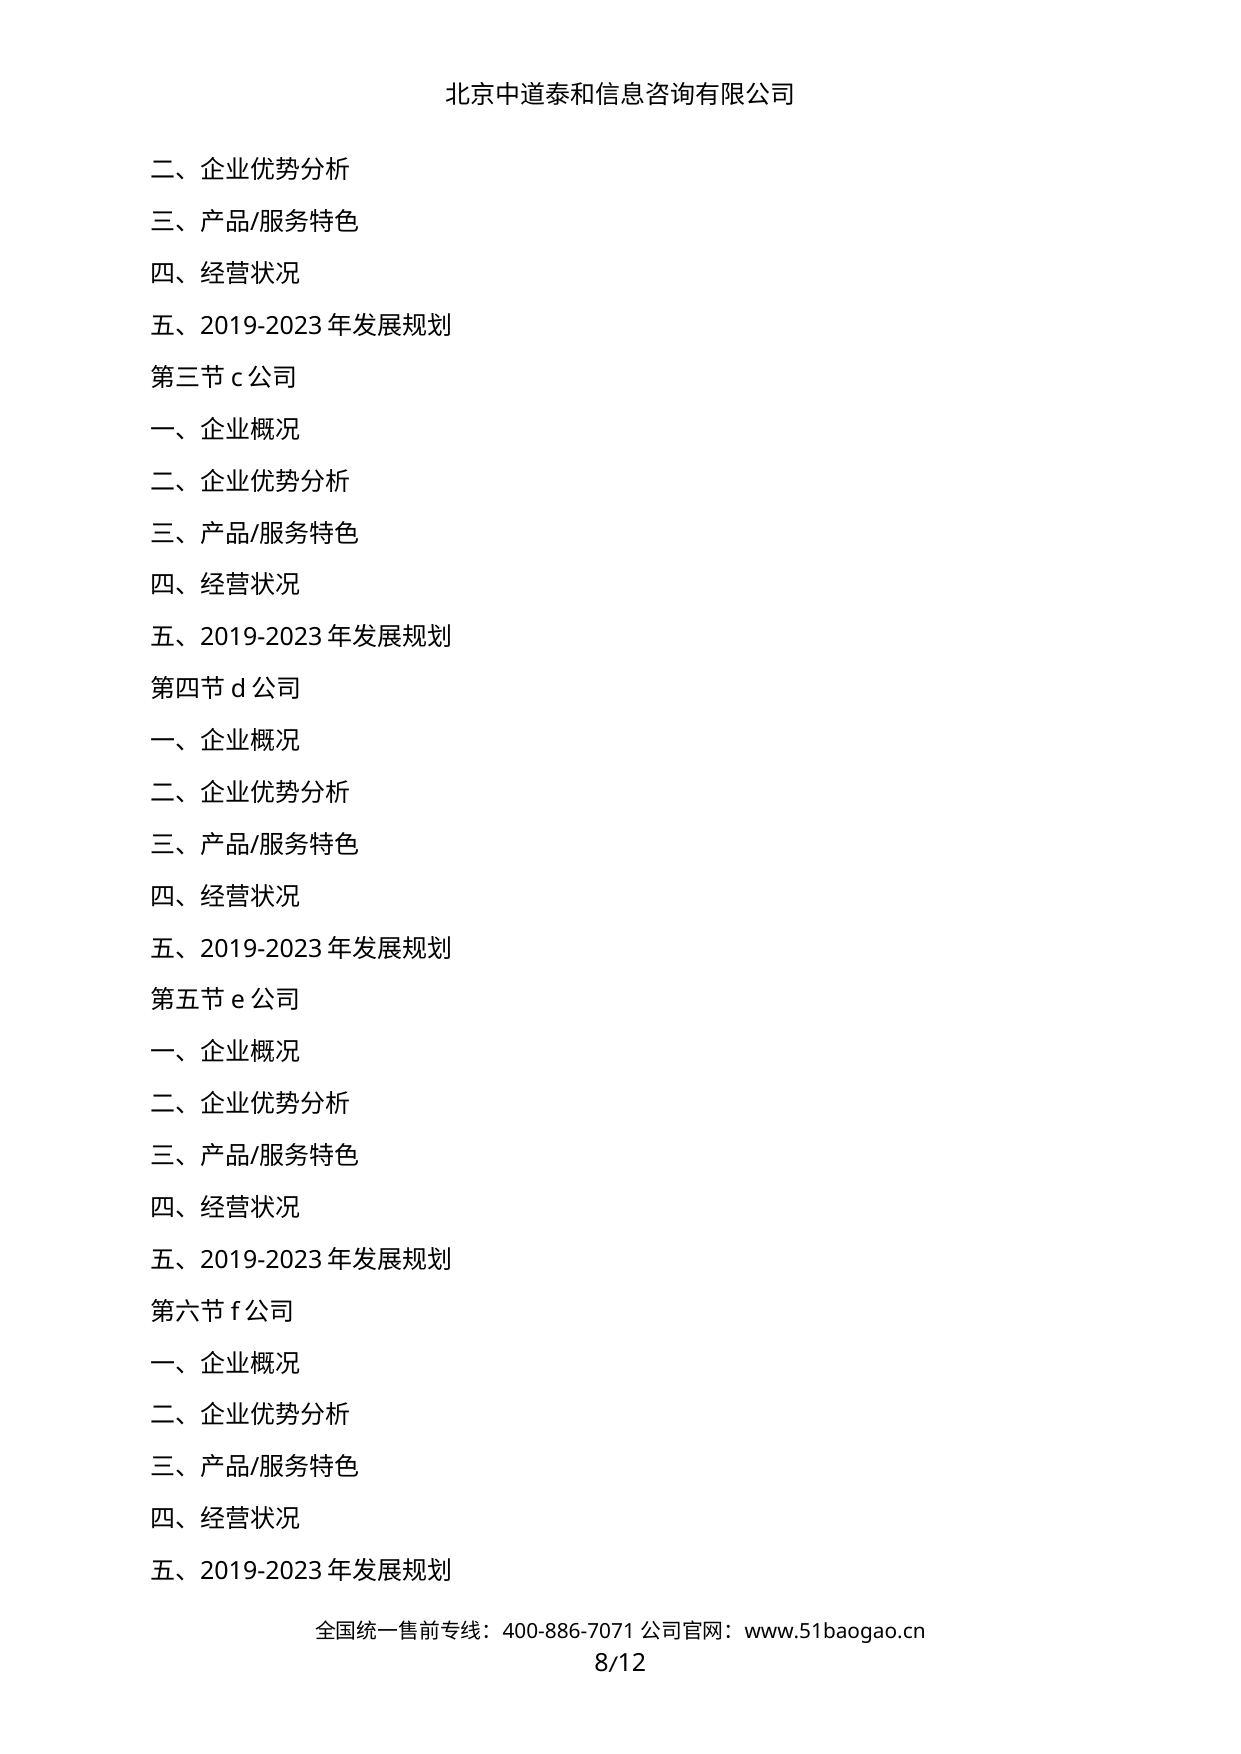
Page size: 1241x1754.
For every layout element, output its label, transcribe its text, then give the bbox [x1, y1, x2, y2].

text 五、2019-2023年发展规划 [150, 306, 1090, 342]
text 五、2019-2023年发展规划 [150, 1551, 1090, 1587]
text 一、企业概况 [150, 1032, 1090, 1068]
text 三、产品/服务特色 [150, 1136, 1090, 1172]
text 一、企业概况 [150, 721, 1090, 757]
text 四、经营状况 [150, 1187, 1090, 1224]
text 二、企业优势分析 [150, 150, 1090, 186]
text 四、经营状况 [150, 876, 1090, 912]
text 第六节 f公司 [150, 1291, 1090, 1327]
text 三、产品/服务特色 [150, 824, 1090, 861]
text 第五节 e公司 [150, 980, 1090, 1016]
text 四、经营状况 [150, 565, 1090, 601]
text 五、2019-2023年发展规划 [150, 617, 1090, 653]
text 一、企业概况 [150, 1343, 1090, 1379]
text 第四节 d公司 [150, 669, 1090, 705]
text 五、2019-2023年发展规划 [150, 928, 1090, 964]
text 二、企业优势分析 [150, 772, 1090, 809]
text 五、2019-2023年发展规划 [150, 1239, 1090, 1276]
text 三、产品/服务特色 [150, 513, 1090, 549]
text 二、企业优势分析 [150, 461, 1090, 497]
text 第三节 c公司 [150, 357, 1090, 394]
text 四、经营状况 [150, 254, 1090, 290]
text 二、企业优势分析 [150, 1395, 1090, 1431]
text 一、企业概况 [150, 409, 1090, 446]
text 二、企业优势分析 [150, 1084, 1090, 1120]
text 三、产品/服务特色 [150, 1447, 1090, 1483]
text 三、产品/服务特色 [150, 202, 1090, 238]
text 四、经营状况 [150, 1499, 1090, 1535]
